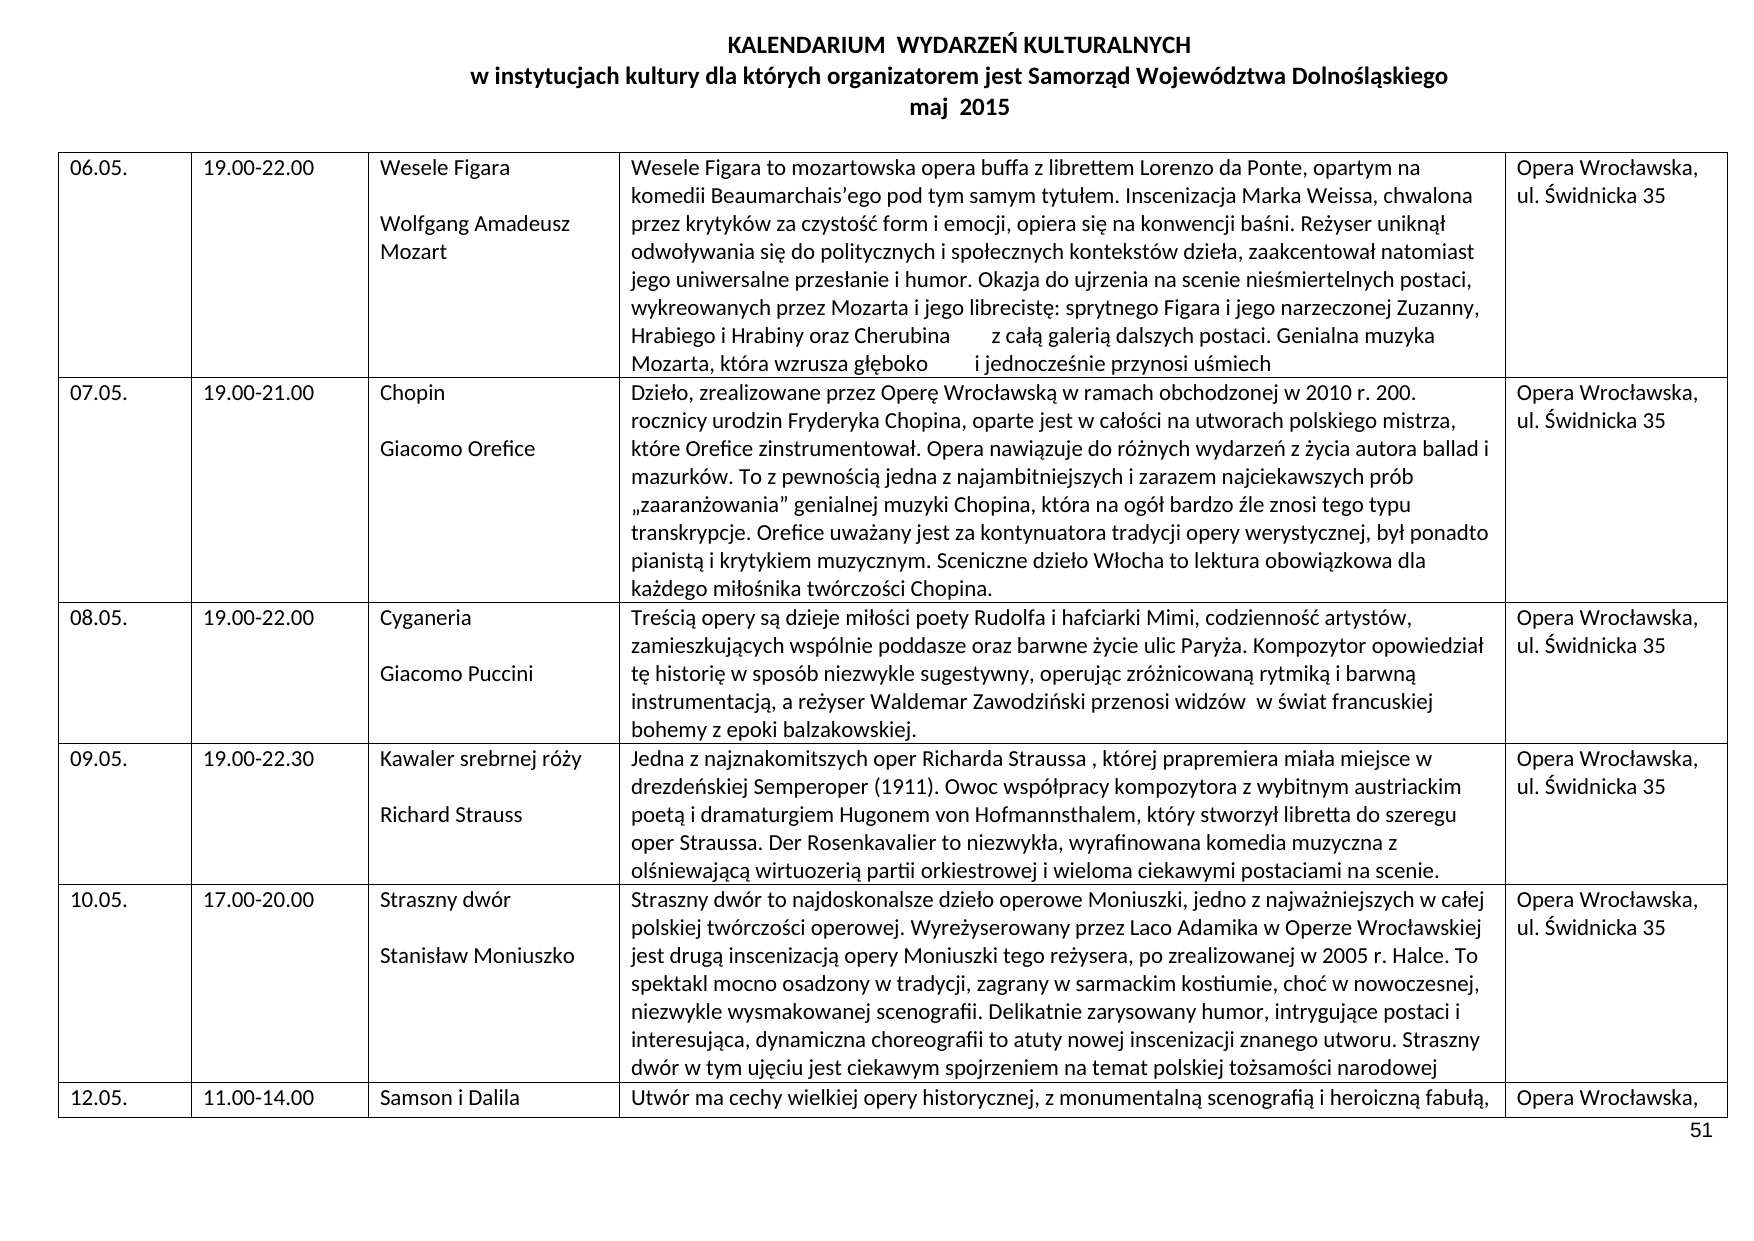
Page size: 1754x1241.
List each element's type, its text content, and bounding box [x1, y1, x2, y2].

table_cell Dzieło, zrealizowane przez Operę ską w ramach obchodzonej w 2010 r. 200. rocznicy urodzin Fryderyka Chopina, oparte jest w całości na utworach polskiego mistrza, które Orefice zinstrumentował. Opera nawiązuje do różnych wydarzeń z życia autora ballad i mazurków. To z pewnością jedna z najambitniejszych i zarazem najciekawszych prób „zaaranżowania” genialnej muzyki Chopina, która na ogół bardzo źle znosi tego typu transkrypcje. Orefice uważany jest za kontynuatora tradycji opery werystycznej, był ponadto pianistą i krytykiem muzycznym. Sceniczne dzieło Włocha to lektura obowiązkowa dla każdego miłośnika twórczości Chopina. [620, 378, 1505, 602]
table_cell 10.05. [59, 885, 191, 1082]
table_cell 07.05. [59, 378, 191, 602]
table_cell 11.00-14.00 [192, 1083, 368, 1117]
table_cell 19.00-21.00 [192, 378, 368, 602]
table_cell , ul. Świdnicka 35 [1506, 378, 1727, 602]
table_cell , ul. Świdnicka 35 [1506, 153, 1727, 377]
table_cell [620, 1083, 1505, 1117]
table_cell 12.05. [59, 1083, 191, 1117]
table_cell , ul. Świdnicka 35 [1506, 603, 1727, 743]
table_cell 08.05. [59, 603, 191, 743]
table_cell , ul. Świdnicka 35 [1506, 1083, 1727, 1117]
table_cell Straszny dwór Stanisław Moniuszko [369, 885, 619, 1082]
table_cell Wesele Figara Wolfgang Amadeusz Mozart [369, 153, 619, 377]
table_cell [369, 1083, 619, 1117]
table_cell 06.05. [59, 153, 191, 377]
table_cell 19.00-22.00 [192, 153, 368, 377]
table_cell 19.00-22.30 [192, 744, 368, 884]
table_cell Kawaler srebrnej róży Richard Strauss [369, 744, 619, 884]
table_cell Wesele Figara to mozartowska opera buffa z librettem Lorenzo da Ponte, opartym na komedii Beaumarchais’ego pod tym samym tytułem. Inscenizacja Marka Weissa, chwalona przez krytyków za czystość form i emocji, opiera się na konwencji baśni. Reżyser uniknął odwoływania się do politycznych i społecznych kontekstów dzieła, zaakcentował natomiast jego uniwersalne przesłanie i humor. Okazja do ujrzenia na scenie nieśmiertelnych postaci, wykreowanych przez Mozarta i jego librecistę: sprytnego Figara i jego narzeczonej Zuzanny, Hrabiego i Hrabiny oraz Cherubina z całą galerią dalszych postaci. Genialna muzyka Mozarta, która wzrusza głęboko i jednocześnie przynosi uśmiech [620, 153, 1505, 377]
table_cell 09.05. [59, 744, 191, 884]
table_cell 17.00-20.00 [192, 885, 368, 1082]
table_cell Jedna z najznakomitszych oper Richarda Straussa , której prapremiera miała miejsce w drezdeńskiej Semperoper (1911). Owoc współpracy kompozytora z wybitnym austriackim poetą i dramaturgiem Hugonem von Hofmannsthalem, który stworzył libretta do szeregu oper Straussa. Der Rosenkavalier to niezwykła, wyrafinowana komedia muzyczna z olśniewającą wirtuozerią partii orkiestrowej i wieloma ciekawymi postaciami na scenie. [620, 744, 1505, 884]
table_cell , ul. Świdnicka 35 [1506, 885, 1727, 1082]
table_cell , ul. Świdnicka 35 [1506, 744, 1727, 884]
table_cell Straszny dwór to najdoskonalsze dzieło operowe Moniuszki, jedno z najważniejszych w całej polskiej twórczości operowej. Wyreżyserowany przez Laco Adamika w Operze Wrocławskiej jest drugą inscenizacją opery Moniuszki tego reżysera, po zrealizowanej w 2005 r. Halce. To spektakl mocno osadzony w tradycji, zagrany w sarmackim kostiumie, choć w nowoczesnej, niezwykle wysmakowanej scenografii. Delikatnie zarysowany humor, intrygujące postaci i interesująca, dynamiczna choreografii to atuty nowej inscenizacji znanego utworu. Straszny dwór w tym ujęciu jest ciekawym spojrzeniem na temat polskiej tożsamości narodowej [620, 885, 1505, 1082]
table_cell 19.00-22.00 [192, 603, 368, 743]
table_cell Treścią opery są dzieje miłości poety Rudolfa i hafciarki Mimi, codzienność artystów, zamieszkujących wspólnie poddasze oraz barwne życie ulic Paryża. Kompozytor opowiedział tę historię w sposób niezwykle sugestywny, operując zróżnicowaną rytmiką i barwną instrumentacją, a reżyser Waldemar Zawodziński przenosi widzów w świat francuskiej bohemy z epoki balzakowskiej. [620, 603, 1505, 743]
table_cell Chopin Giacomo Orefice [369, 378, 619, 602]
table_cell Cyganeria Giacomo Puccini [369, 603, 619, 743]
